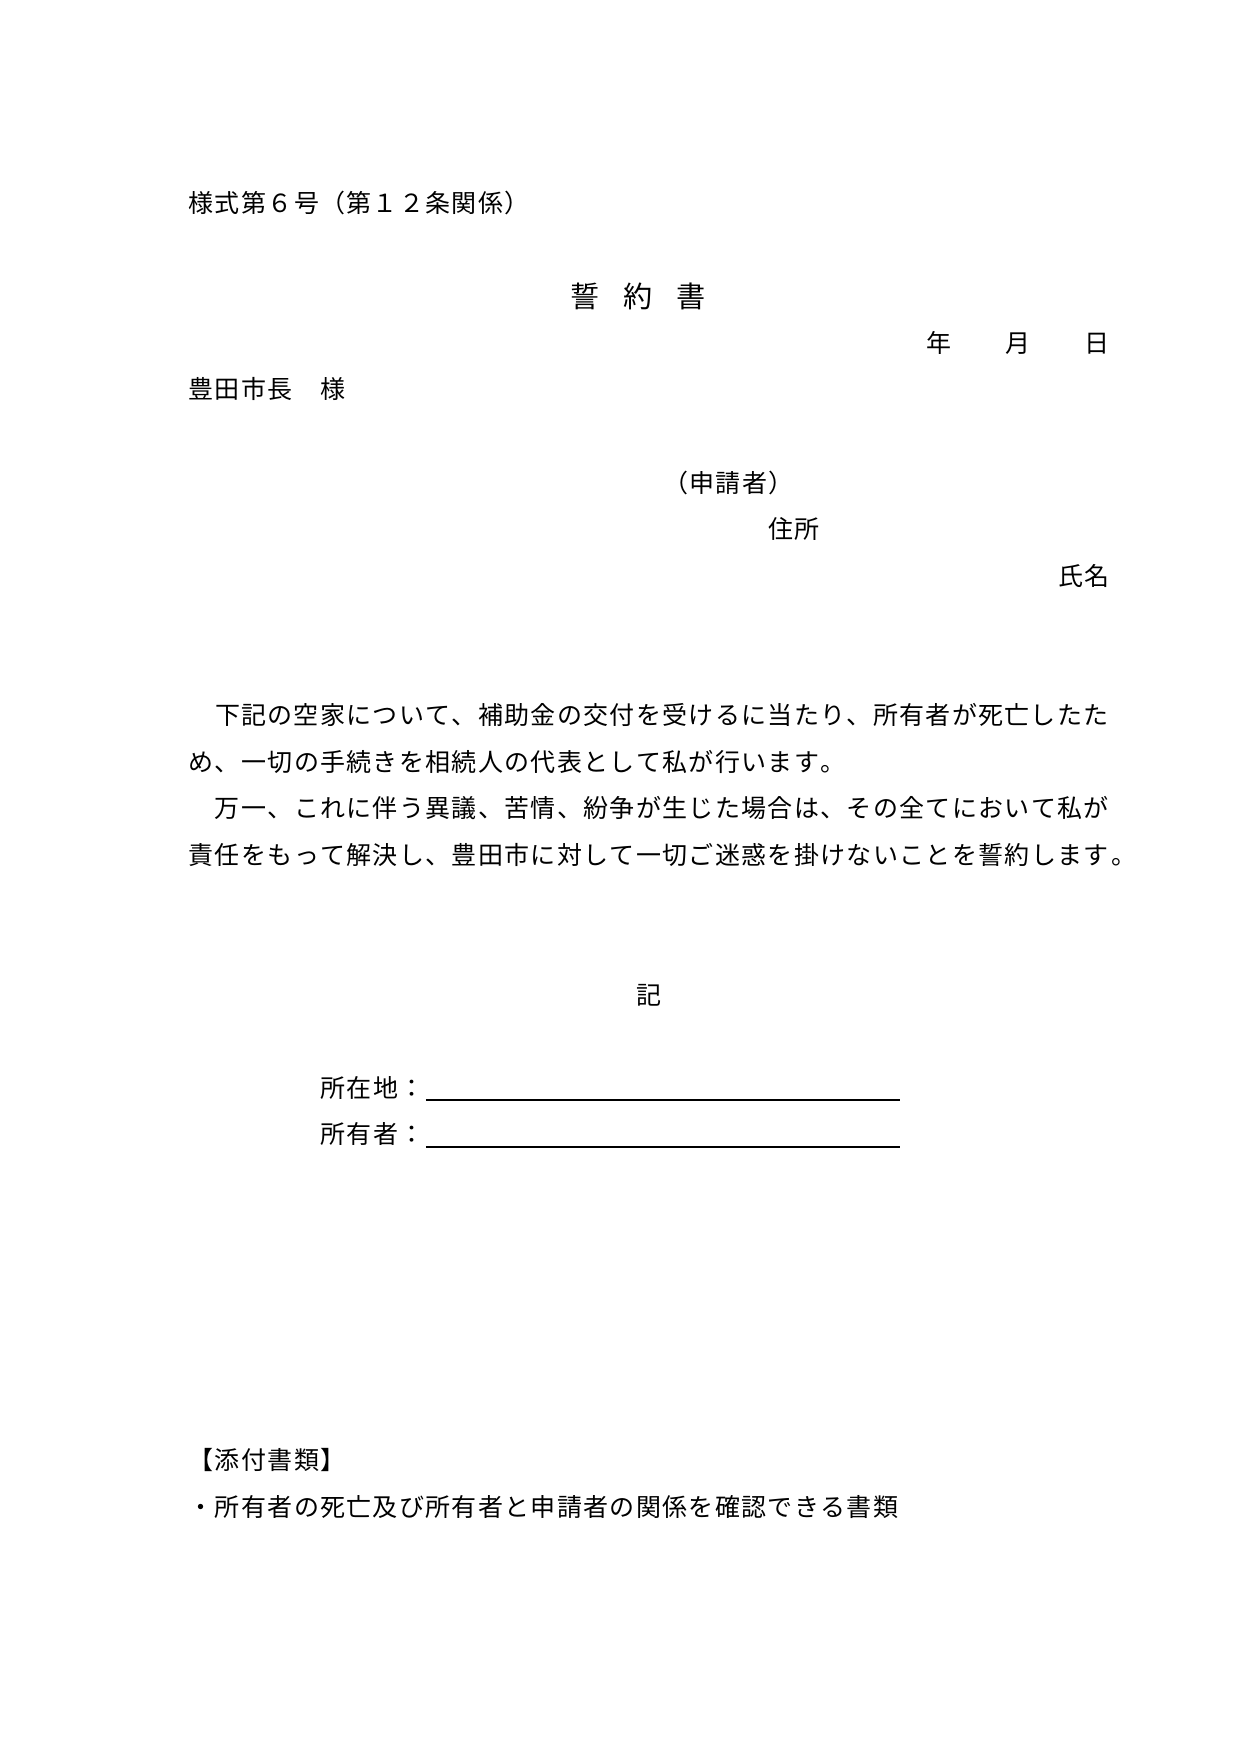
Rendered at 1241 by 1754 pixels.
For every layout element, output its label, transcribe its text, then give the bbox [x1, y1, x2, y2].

text ・所有者の死亡及び所有者と申請者の関係を確認できる書類 [188, 1482, 1111, 1529]
text 誓約書 [188, 272, 1111, 318]
text 氏名 [188, 551, 1111, 598]
text 豊田市長 様 [188, 365, 1111, 411]
text 万一、これに伴う異議、苦情、紛争が生じた場合は、その全てにおいて私が責任をもって解決し、豊田市に対して一切ご迷惑を掛けないことを誓約します。 [188, 784, 1111, 877]
text （申請者） [188, 458, 1111, 504]
text 所在地： [188, 1063, 1111, 1110]
text 記 [188, 970, 1111, 1017]
text 住所 [188, 504, 1111, 551]
text 様式第６号（第１２条関係） [188, 178, 1111, 225]
text 所有者： [188, 1110, 1111, 1156]
text 下記の空家について、補助金の交付を受けるに当たり、所有者が死亡したため、一切の手続きを相続人の代表として私が行います。 [188, 691, 1111, 784]
text 年 月 日 [188, 318, 1111, 365]
text 【添付書類】 [188, 1436, 1111, 1482]
